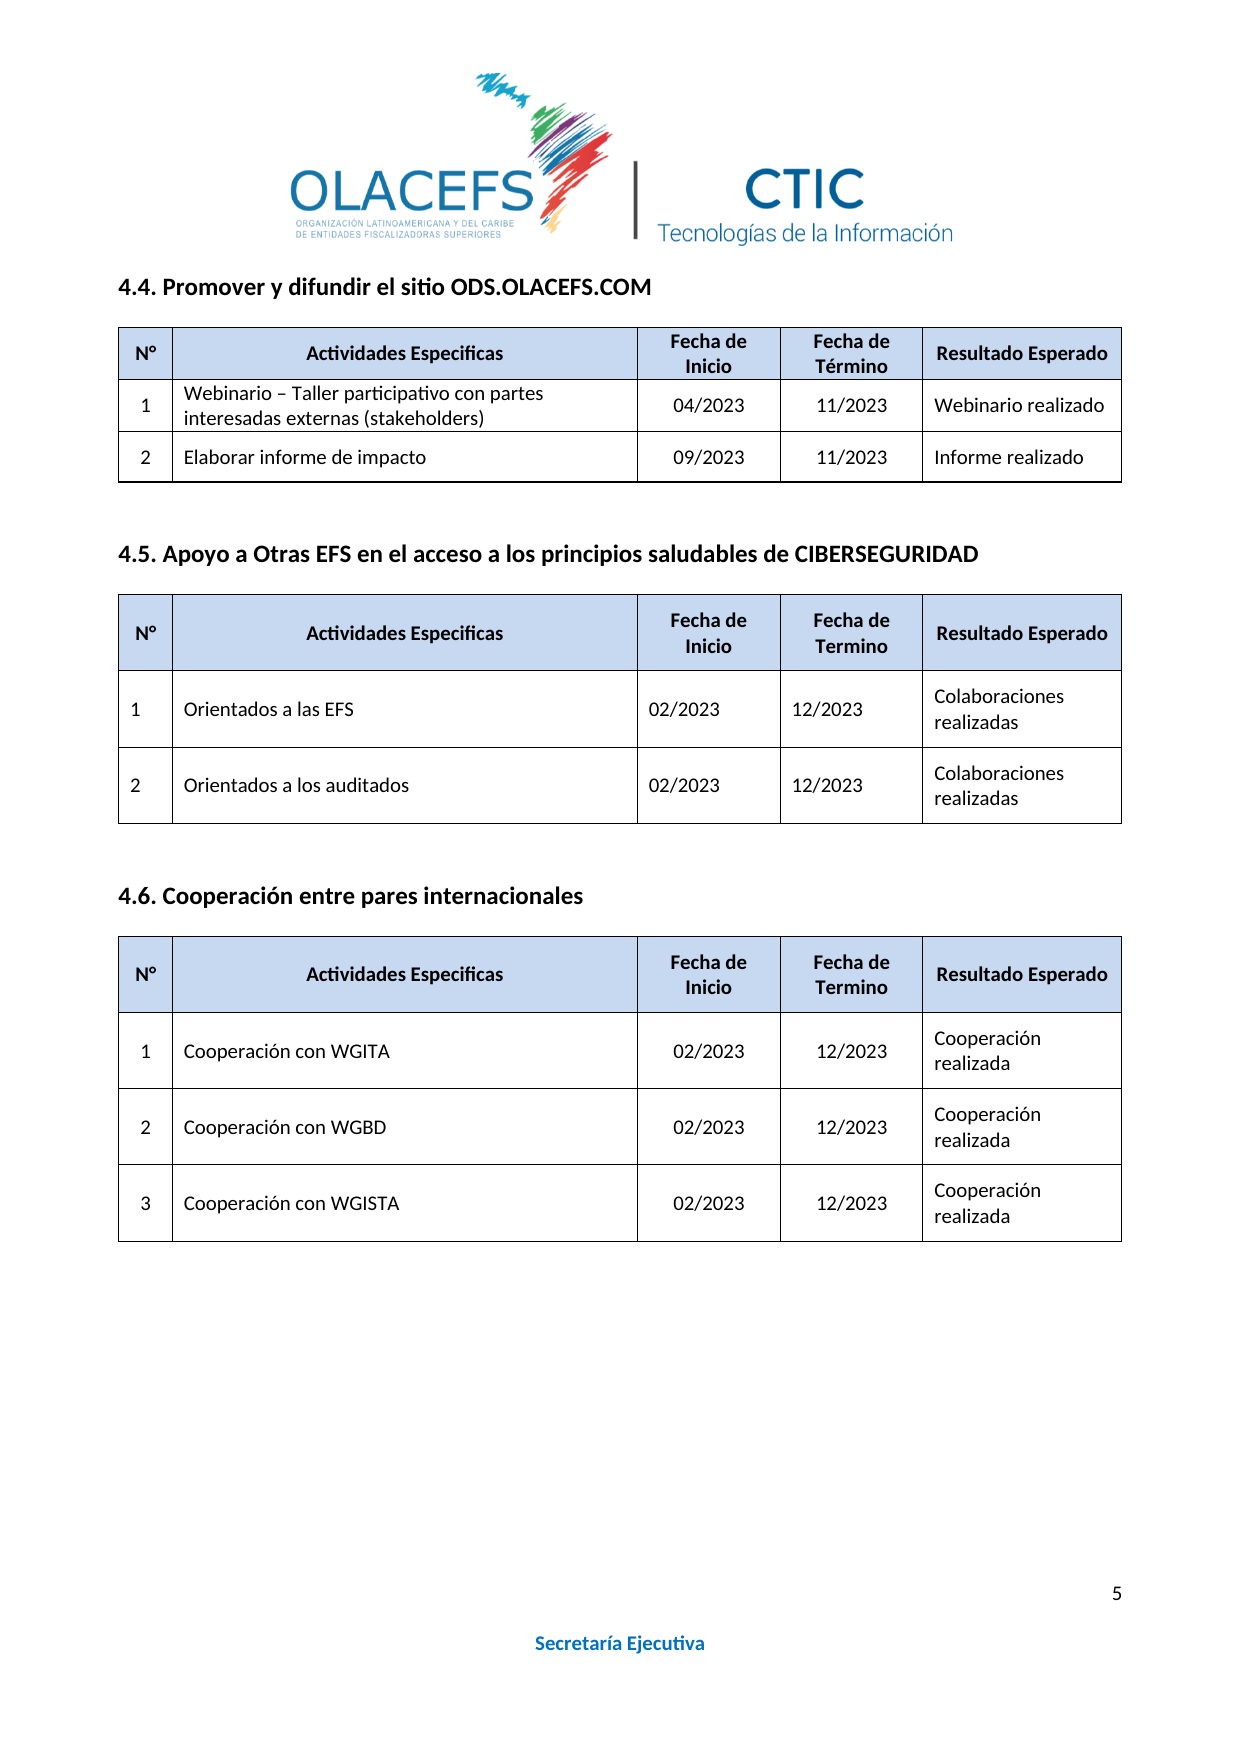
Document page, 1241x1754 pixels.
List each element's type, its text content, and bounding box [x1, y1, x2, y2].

table_cell 02/2023 [638, 748, 780, 823]
table_cell Cooperación con WGBD [173, 1089, 637, 1164]
table_cell 12/2023 [781, 1165, 922, 1241]
table_cell 11/2023 [781, 432, 922, 481]
table_header Fecha de Termino [781, 937, 922, 1012]
table_header Fecha de Inicio [638, 937, 780, 1012]
table_header Fecha de Inicio [638, 595, 780, 670]
table_cell Cooperación realizada [923, 1013, 1121, 1088]
table_header N° [119, 328, 172, 379]
table_cell 1 [119, 671, 172, 747]
table_header Resultado Esperado [923, 328, 1121, 379]
table_header Resultado Esperado [923, 595, 1121, 670]
table_cell Orientados a los auditados [173, 748, 637, 823]
text 4.5. Apoyo a Otras EFS en el acceso a los principios saludables de CIBERSEGURIDAD [118, 538, 1122, 569]
table_cell 04/2023 [638, 380, 780, 431]
text 4.6. Cooperación entre pares internacionales [118, 880, 1122, 910]
table_cell 02/2023 [638, 671, 780, 747]
table_cell Webinario realizado [923, 380, 1121, 431]
table_header N° [119, 595, 172, 670]
table_cell Cooperación con WGISTA [173, 1165, 637, 1241]
table_cell 12/2023 [781, 1089, 922, 1164]
table_header Actividades Especificas [173, 328, 637, 379]
table_cell 12/2023 [781, 1013, 922, 1088]
table_cell 1 [119, 1013, 172, 1088]
table_cell Cooperación realizada [923, 1165, 1121, 1241]
table_cell Webinario – Taller participativo con partes interesadas externas (stakeholders) [173, 380, 637, 431]
table_cell Elaborar informe de impacto [173, 432, 637, 481]
table_cell 3 [119, 1165, 172, 1241]
table_cell 2 [119, 748, 172, 823]
table_cell 09/2023 [638, 432, 780, 481]
table_header Fecha de Término [781, 328, 922, 379]
table_cell 1 [119, 380, 172, 431]
picture [269, 73, 972, 246]
table_header Resultado Esperado [923, 937, 1121, 1012]
table_cell 11/2023 [781, 380, 922, 431]
table_cell 02/2023 [638, 1165, 780, 1241]
table_header Fecha de Inicio [638, 328, 780, 379]
table_header Fecha de Termino [781, 595, 922, 670]
table_cell 2 [119, 1089, 172, 1164]
table_cell Colaboraciones realizadas [923, 671, 1121, 747]
table_cell Cooperación con WGITA [173, 1013, 637, 1088]
text 4.4. Promover y difundir el sitio ODS.OLACEFS.COM [118, 271, 1122, 302]
table_cell 12/2023 [781, 748, 922, 823]
table_header Actividades Especificas [173, 937, 637, 1012]
table_cell Colaboraciones realizadas [923, 748, 1121, 823]
table_cell 02/2023 [638, 1089, 780, 1164]
table_cell Informe realizado [923, 432, 1121, 481]
table_cell Orientados a las EFS [173, 671, 637, 747]
table_cell 12/2023 [781, 671, 922, 747]
table_cell 2 [119, 432, 172, 481]
table_cell 02/2023 [638, 1013, 780, 1088]
table_cell Cooperación realizada [923, 1089, 1121, 1164]
table_header N° [119, 937, 172, 1012]
table_header Actividades Especificas [173, 595, 637, 670]
